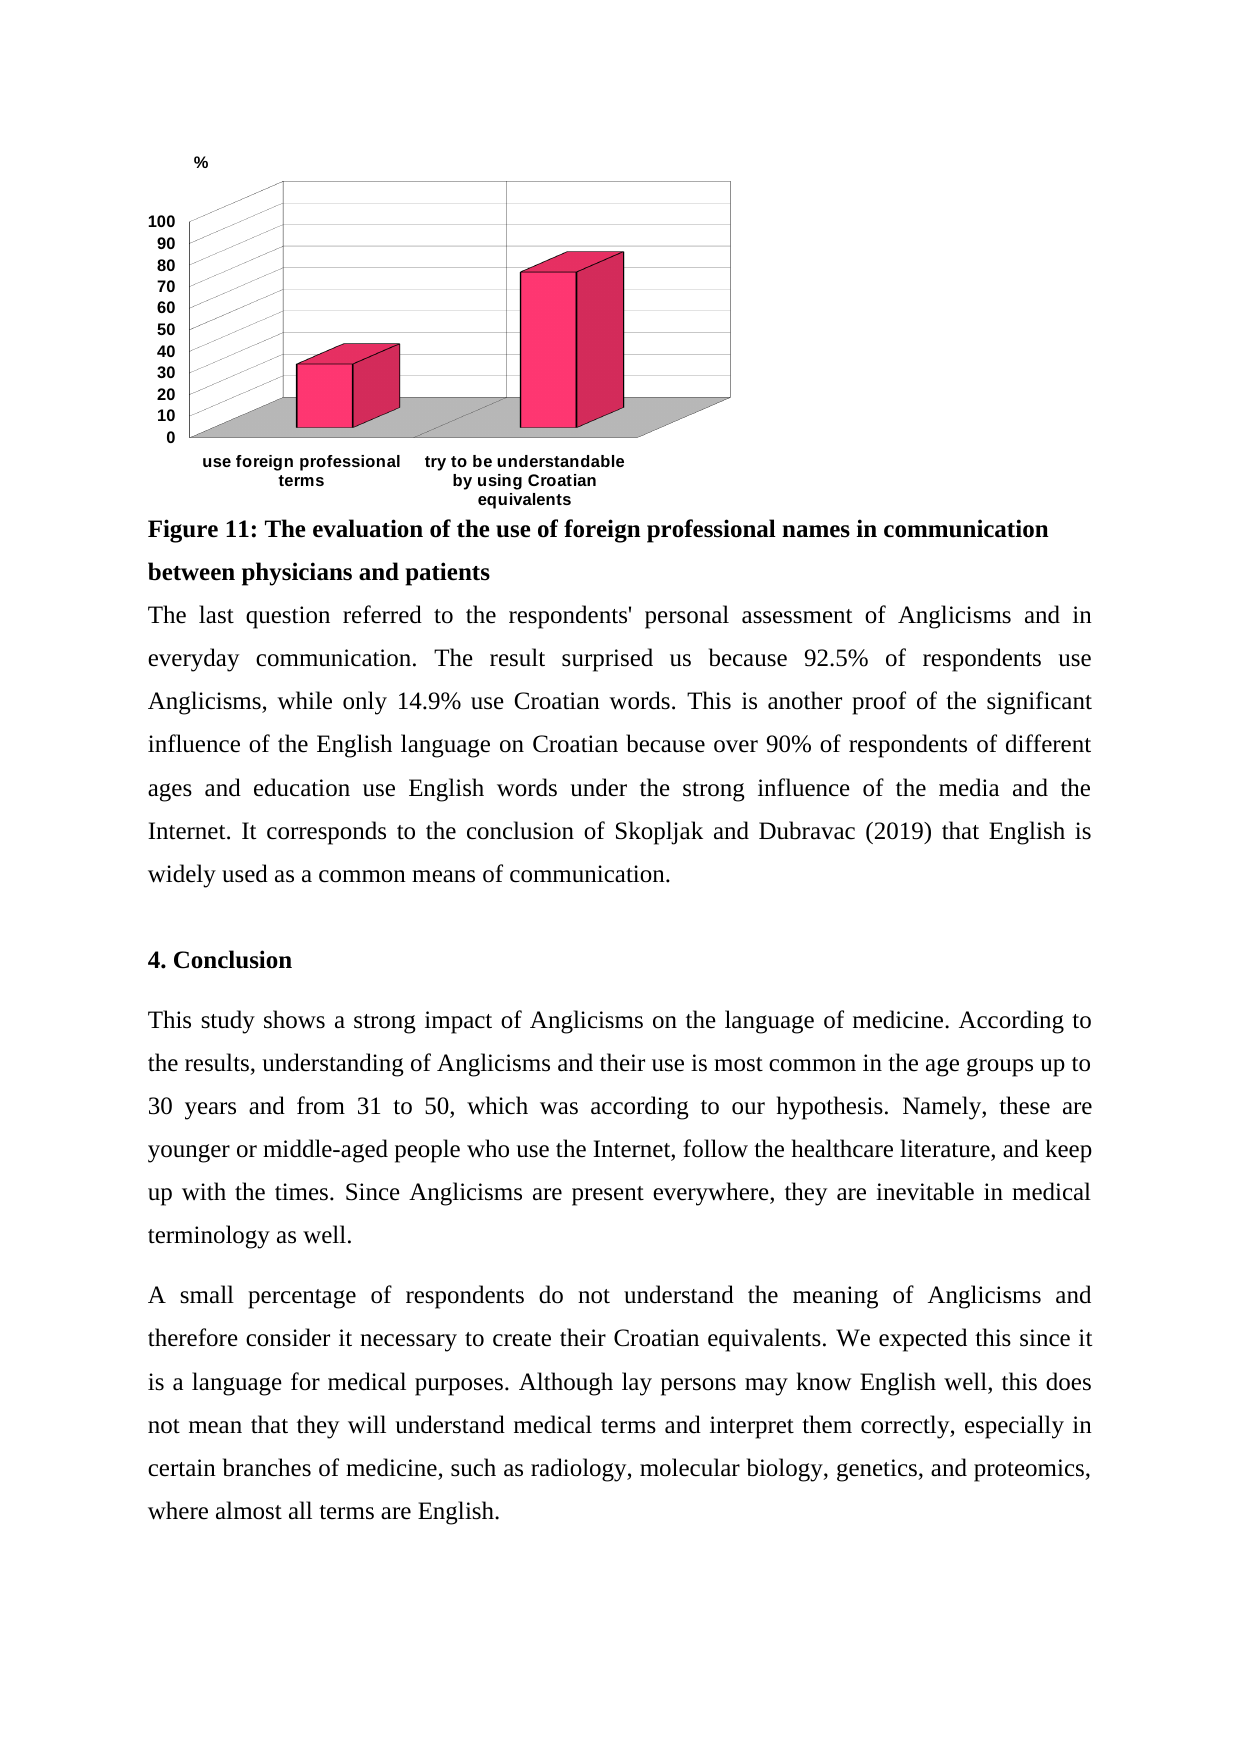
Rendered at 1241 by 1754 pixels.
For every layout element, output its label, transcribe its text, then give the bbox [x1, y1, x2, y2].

text The last question referred to the respondents' personal assessment of Anglicisms and in everyday communication. The result surprised us because 92.5% of respondents use Anglicisms, while only 14.9% use Croatian words. This is another proof of the significant influence of the English language on Croatian because over 90% of respondents of different ages and education use English words under the strong influence of the media and the Internet. It corresponds to the conclusion of Skopljak and Dubravac (2019) that English is widely used as a common means of communication. [148, 600, 1093, 888]
text This study shows a strong impact of Anglicisms on the language of medicine. According to the results, understanding of Anglicisms and their use is most common in the age groups up to 30 years and from 31 to 50, which was according to our hypothesis. Namely, these are younger or middle-aged people who use the Internet, follow the healthcare literature, and keep up with the times. Since Anglicisms are present everywhere, they are inevitable in medical terminology as well. [148, 1005, 1093, 1249]
text A small percentage of respondents do not understand the meaning of Anglicisms and therefore consider it necessary to create their Croatian equivalents. We expected this since it is a language for medical purposes. Although lay persons may know English well, this does not mean that they will understand medical terms and interpret them correctly, especially in certain branches of medicine, such as radiology, molecular biology, genetics, and proteomics, where almost all terms are English. [148, 1280, 1093, 1525]
text Figure 11: The evaluation of the use of foreign professional names in communication between physicians and patients [148, 514, 1093, 586]
text 4. Conclusion [148, 945, 1093, 974]
